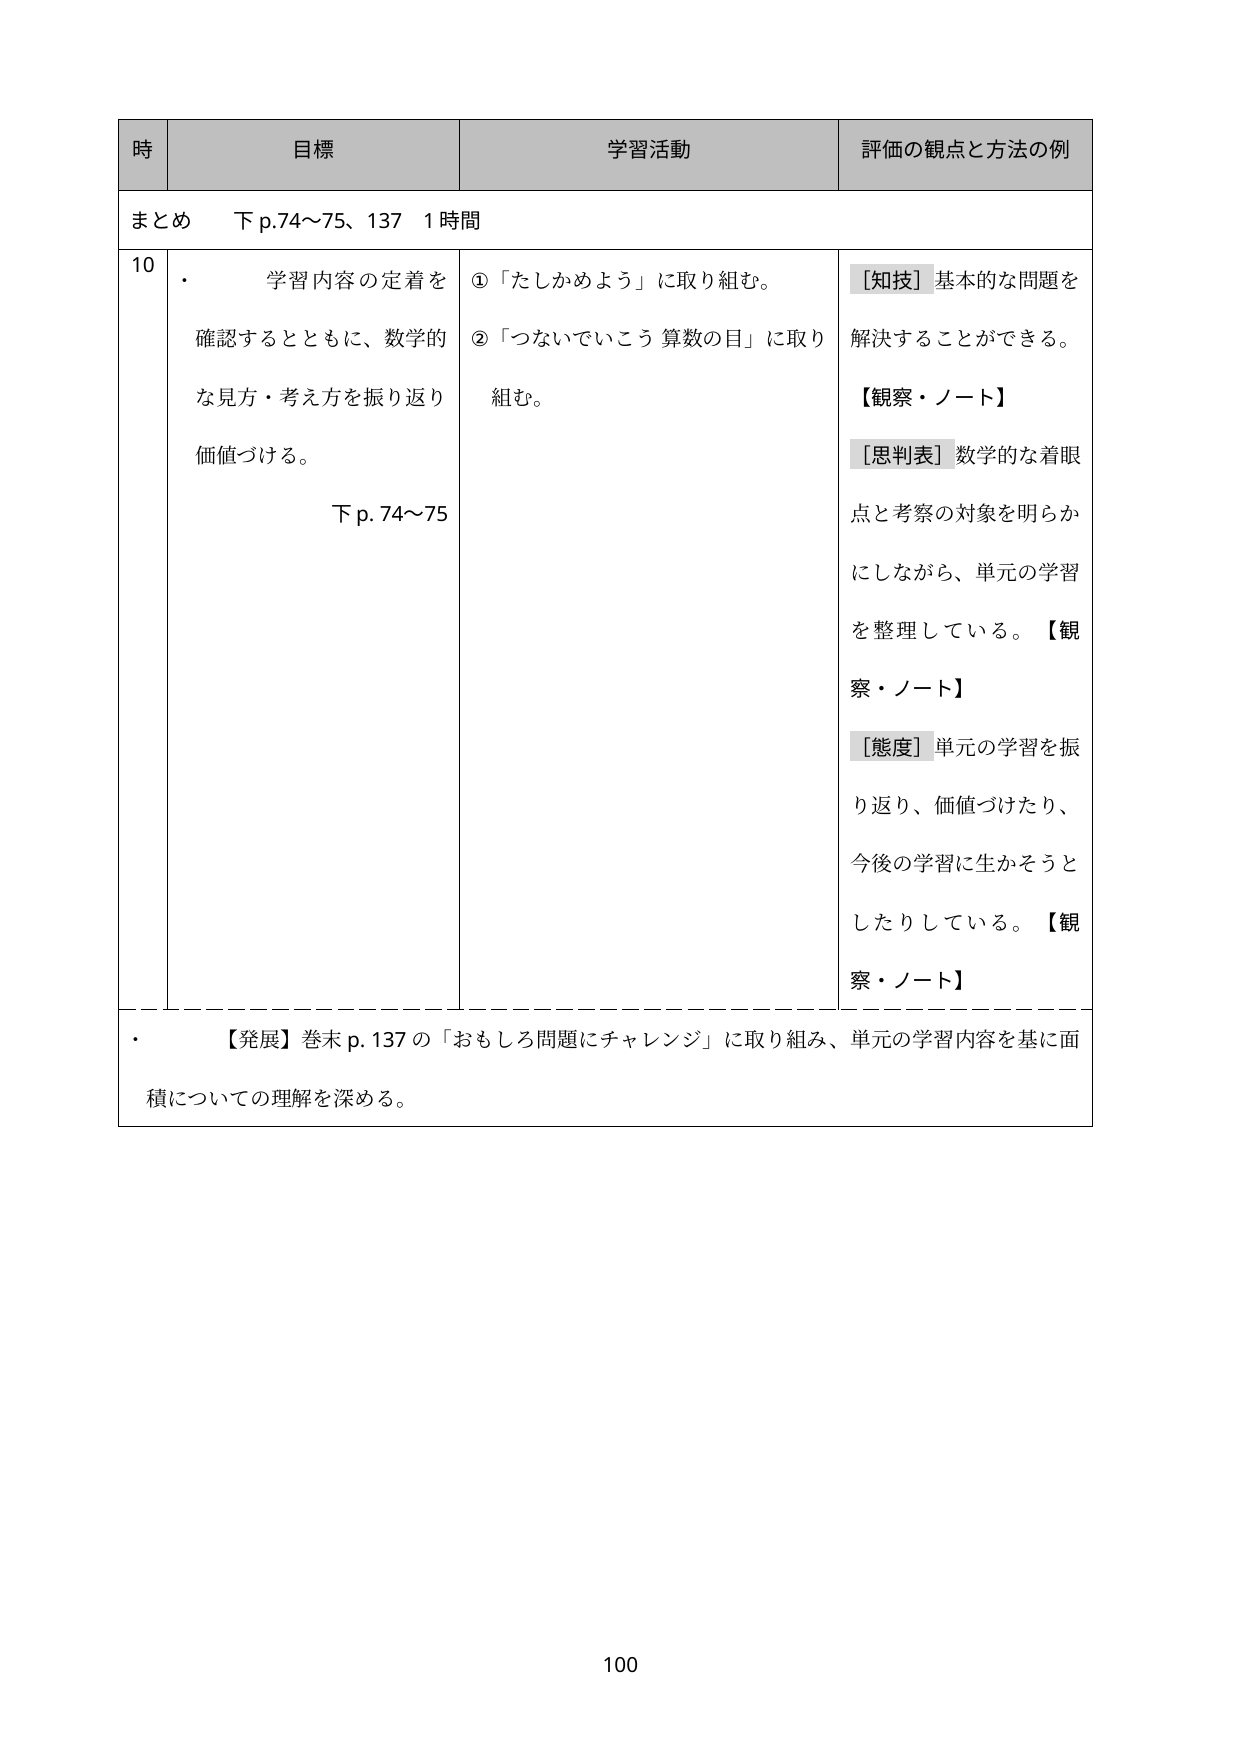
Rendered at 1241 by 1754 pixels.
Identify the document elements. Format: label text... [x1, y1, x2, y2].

table_header 学習活動 [460, 120, 838, 190]
table_cell まとめ 下p.74～75、137 1時間 [119, 191, 1092, 249]
table_cell 【発展】巻末p. 137の「おもしろ問題にチャレンジ」に取り組み、単元の学習内容を基に面積についての理解を深める。 [119, 1009, 1092, 1126]
table_cell ［知技］基本的な問題を解決することができる。【観察・ノート】 ［思判表］数学的な着眼点と考察の対象を明らかにしながら、単元の学習を整理している。【観察・ノート】 ［態度］単元の学習を振り返り、価値づけたり、今後の学習に生かそうとしたりしている。【観察・ノート】 [839, 250, 1092, 1008]
table_header 評価の観点と方法の例 [839, 120, 1092, 190]
table_cell 10 [119, 250, 167, 1008]
table_header 目標 [168, 120, 459, 190]
table_cell 学習内容の定着を確認するとともに、数学的な見方・考え方を振り返り価値づける。 下p. 74～75 [168, 250, 459, 1008]
table_header 時 [119, 120, 167, 190]
table_cell ①「たしかめよう」に取り組む。 ②「つないでいこう 算数の目」に取り組む。 [460, 250, 838, 1008]
